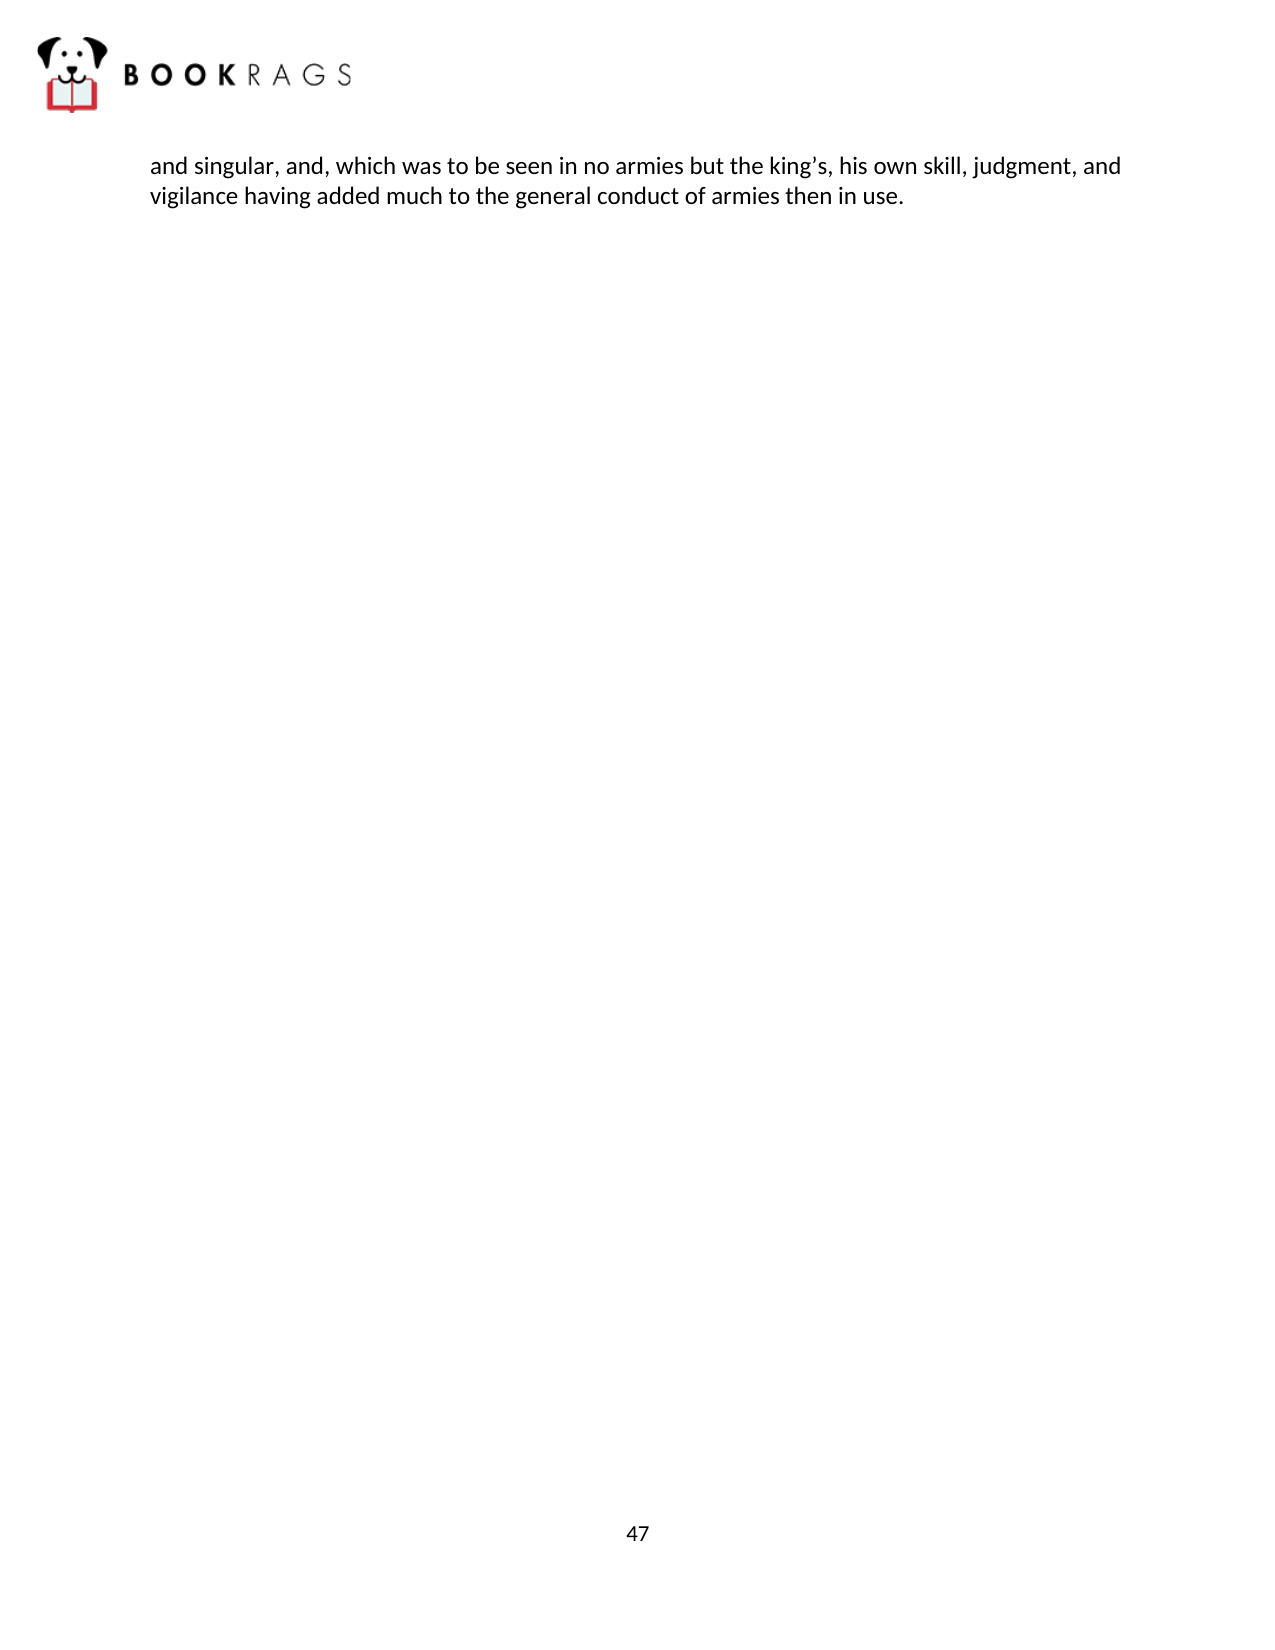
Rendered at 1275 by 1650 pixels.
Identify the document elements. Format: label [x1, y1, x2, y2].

text [150, 150, 1125, 211]
picture [37, 37, 351, 113]
